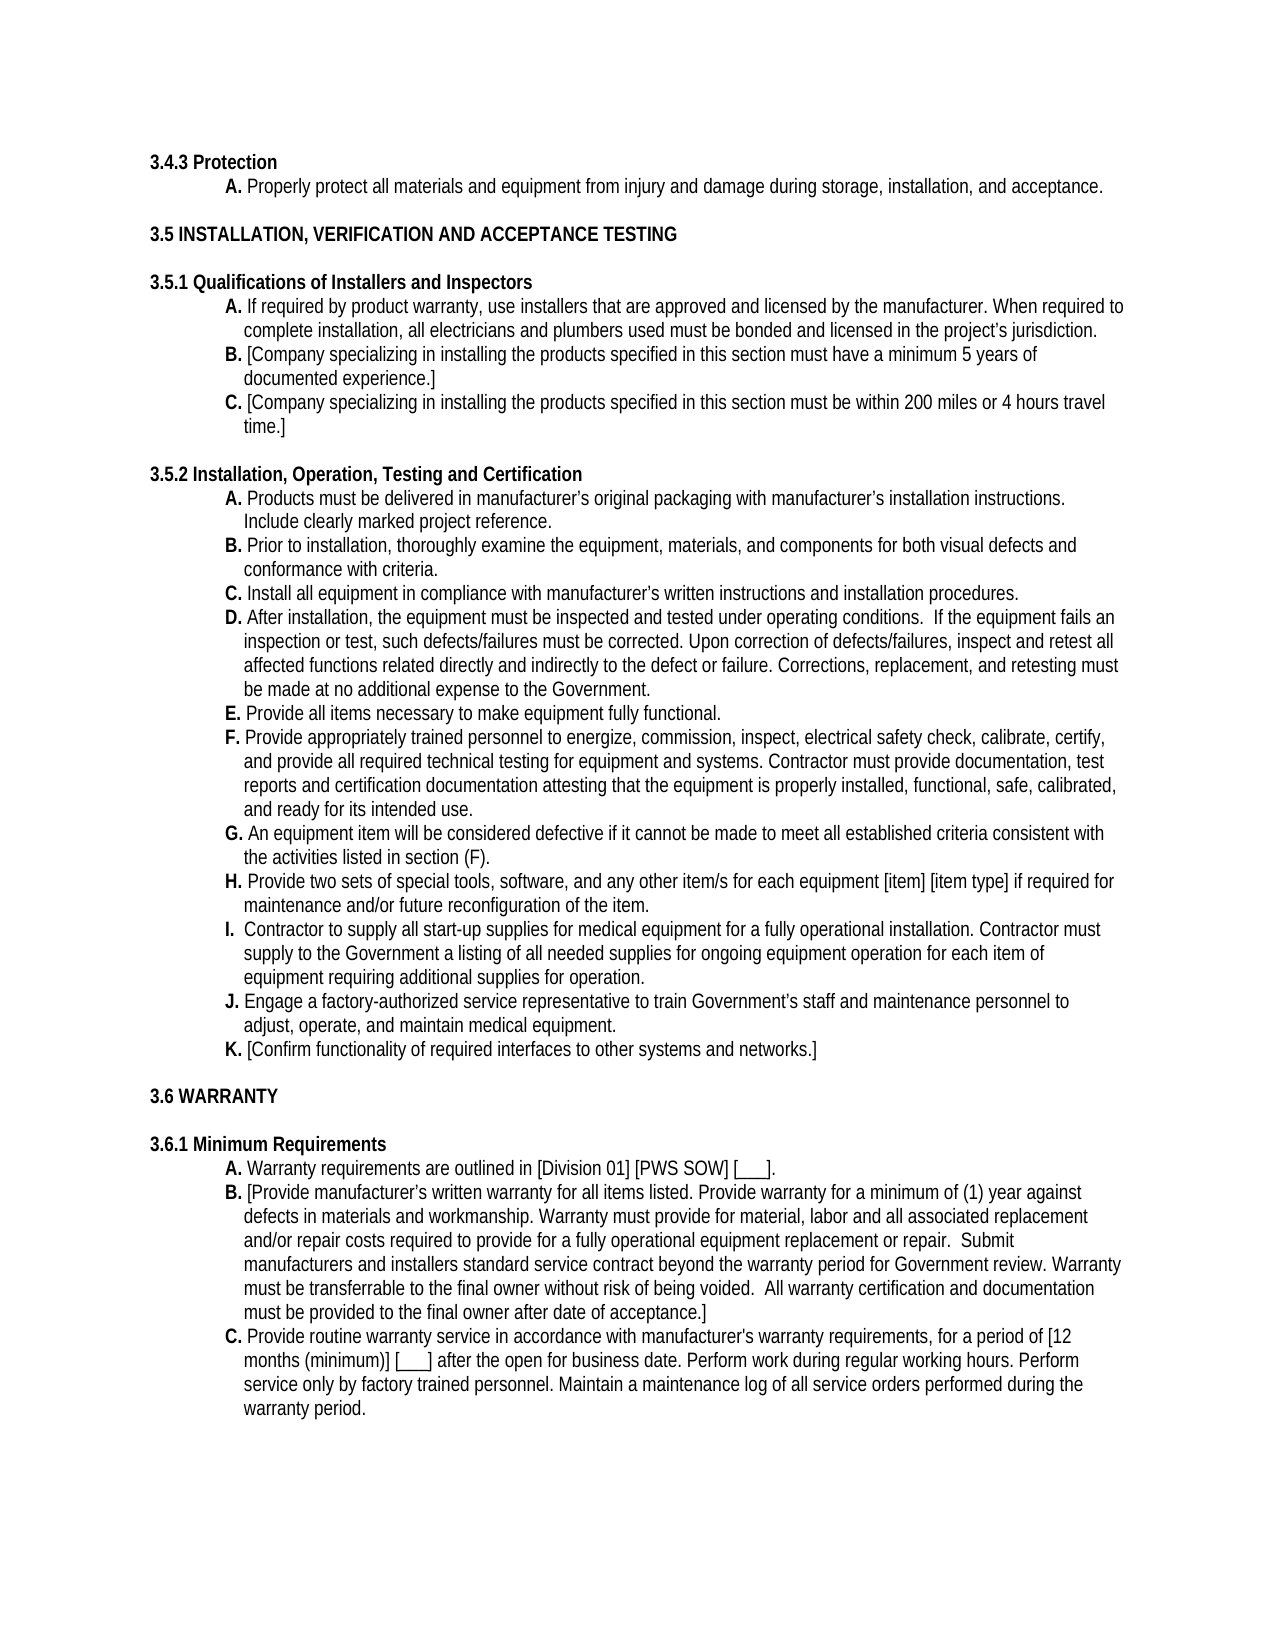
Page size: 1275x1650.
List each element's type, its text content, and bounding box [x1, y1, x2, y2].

text 3.5 INSTALLATION, VERIFICATION AND ACCEPTANCE TESTING [150, 222, 1125, 246]
text C. Install all equipment in compliance with manufacturer’s written instructions and installation procedures. [225, 581, 1125, 605]
text K. [Confirm functionality of required interfaces to other systems and networks.] [225, 1036, 1125, 1060]
list A. If required by product warranty, use installers that are approved and licensed by the manufacturer. When required to complete installation, all electricians and plumbers used must be bonded and licensed in the project’s jurisdiction. [225, 294, 1125, 342]
text D. After installation, the equipment must be inspected and tested under operating conditions. If the equipment fails an inspection or test, such defects/failures must be corrected. Upon correction of defects/failures, inspect and retest all affected functions related directly and indirectly to the defect or failure. Corrections, replacement, and retesting must be made at no additional expense to the Government. [225, 605, 1125, 701]
list C. Provide routine warranty service in accordance with manufacturer's warranty requirements, for a period of [12 months (minimum)] [___] after the open for business date. Perform work during regular working hours. Perform service only by factory trained personnel. Maintain a maintenance log of all service orders performed during the warranty period. [225, 1324, 1125, 1420]
text F. Provide appropriately trained personnel to energize, commission, inspect, electrical safety check, calibrate, certify, and provide all required technical testing for equipment and systems. Contractor must provide documentation, test reports and certification documentation attesting that the equipment is properly installed, functional, safe, calibrated, and ready for its intended use. [225, 725, 1125, 821]
list B. [Provide manufacturer’s written warranty for all items listed. Provide warranty for a minimum of (1) year against defects in materials and workmanship. Warranty must provide for material, labor and all associated replacement and/or repair costs required to provide for a fully operational equipment replacement or repair. Submit manufacturers and installers standard service contract beyond the warranty period for Government review. Warranty must be transferrable to the final owner without risk of being voided. All warranty certification and documentation must be provided to the final owner after date of acceptance.] [225, 1180, 1125, 1324]
text E. Provide all items necessary to make equipment fully functional. [225, 701, 1125, 725]
text J. Engage a factory-authorized service representative to train Government’s staff and maintenance personnel to adjust, operate, and maintain medical equipment. [225, 988, 1125, 1036]
text G. An equipment item will be considered defective if it cannot be made to meet all established criteria consistent with the activities listed in section (F). [225, 821, 1125, 869]
list B. [Company specializing in installing the products specified in this section must have a minimum 5 years of documented experience.] [225, 342, 1125, 389]
list A. Properly protect all materials and equipment from injury and damage during storage, installation, and acceptance. [225, 174, 1125, 198]
list C. [Company specializing in installing the products specified in this section must be within 200 miles or 4 hours travel time.] [225, 389, 1125, 437]
list A. Warranty requirements are outlined in [Division 01] [PWS SOW] [___]. [225, 1156, 1125, 1180]
text A. Products must be delivered in manufacturer’s original packaging with manufacturer’s installation instructions. Include clearly marked project reference. [225, 485, 1125, 533]
text H. Provide two sets of special tools, software, and any other item/s for each equipment [item] [item type] if required for maintenance and/or future reconfiguration of the item. [225, 869, 1125, 917]
text I. Contractor to supply all start-up supplies for medical equipment for a fully operational installation. Contractor must supply to the Government a listing of all needed supplies for ongoing equipment operation for each item of equipment requiring additional supplies for operation. [225, 917, 1125, 988]
text B. Prior to installation, thoroughly examine the equipment, materials, and components for both visual defects and conformance with criteria. [225, 533, 1125, 581]
list 3.4.3 Protection [150, 150, 1125, 174]
list 3.6.1 Minimum Requirements [150, 1132, 1125, 1156]
list 3.6 WARRANTY [150, 1084, 1125, 1108]
text 3.5.2 Installation, Operation, Testing and Certification [150, 461, 1125, 485]
list 3.5.1 Qualifications of Installers and Inspectors [150, 270, 1125, 294]
